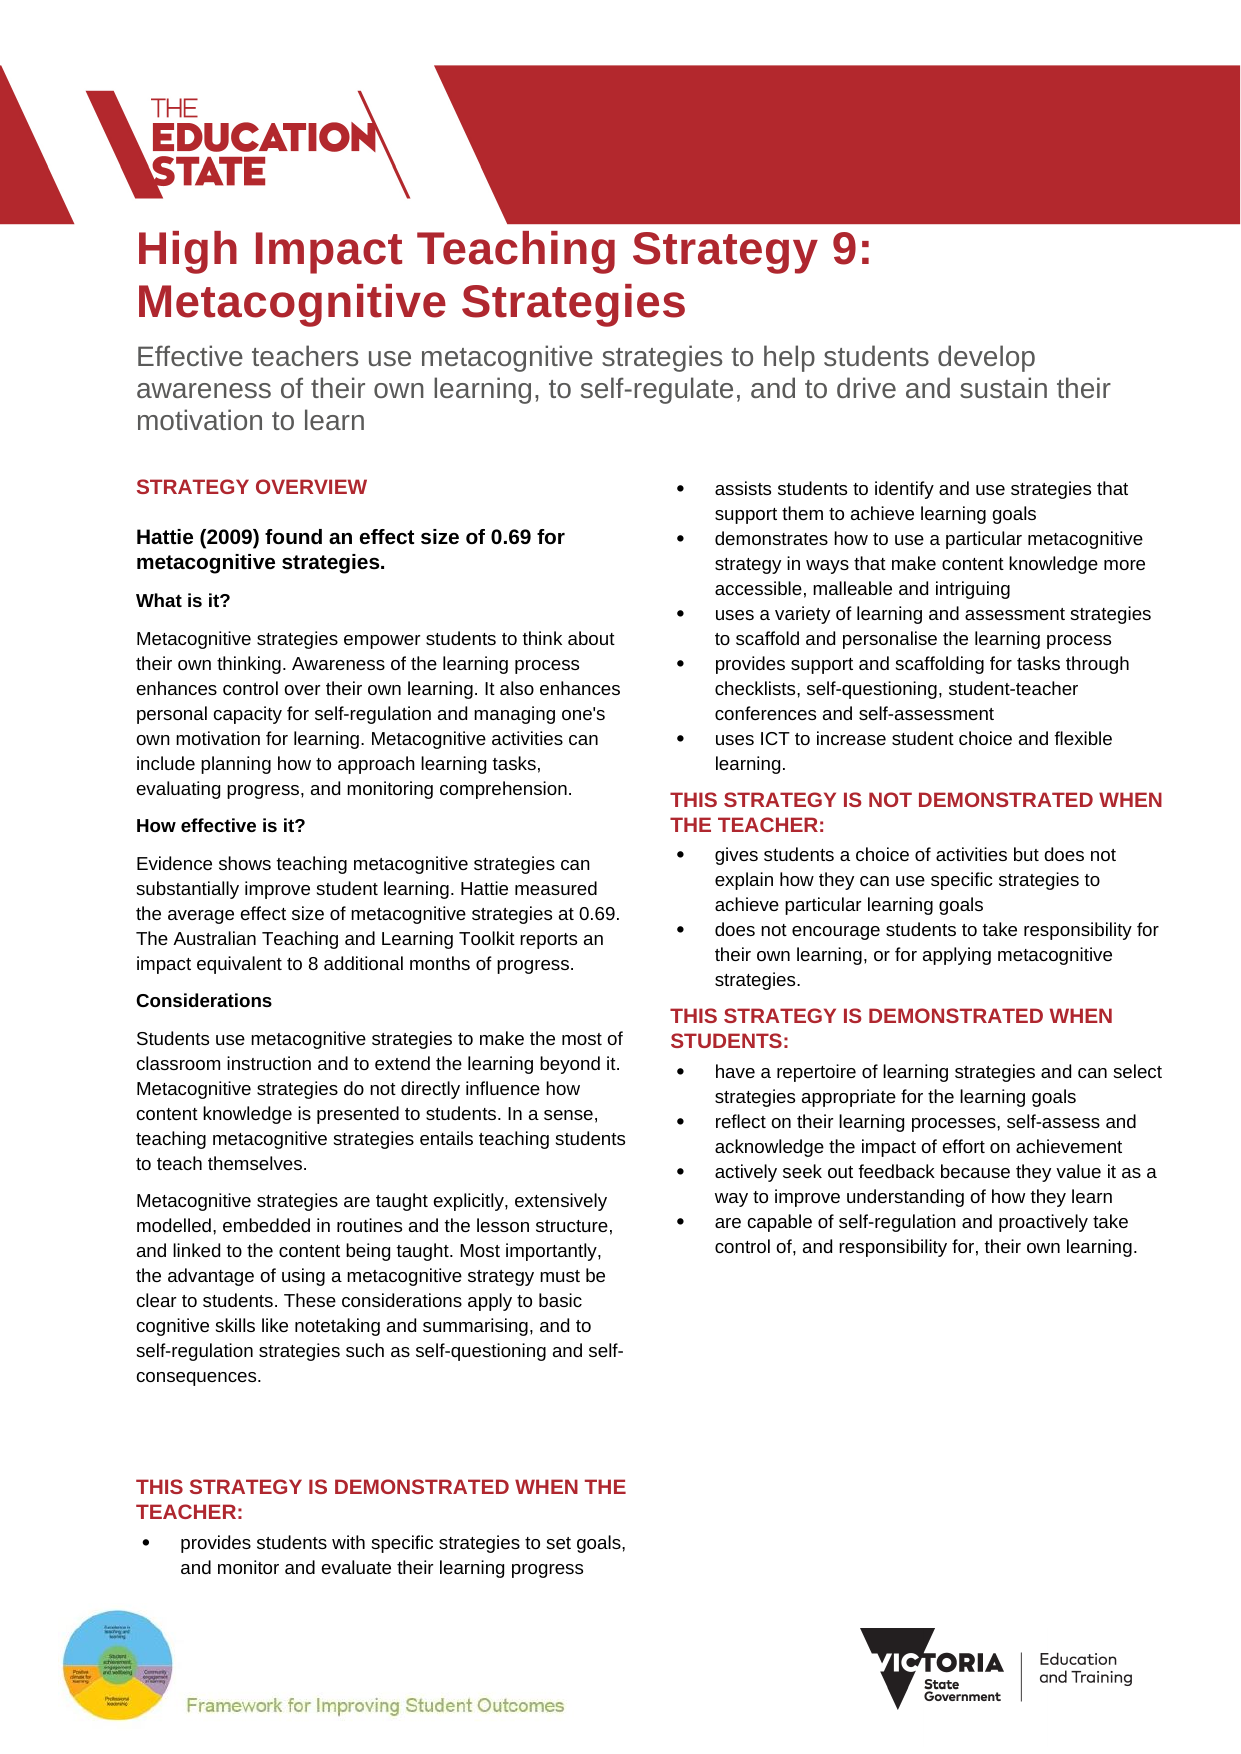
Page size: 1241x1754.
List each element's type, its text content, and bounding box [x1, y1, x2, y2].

text Evidence shows teaching metacognitive strategies can substantially improve student learning. Hattie measured the average effect size of metacognitive strategies at 0.69. The Australian Teaching and Learning Toolkit reports an impact equivalent to 8 additional months of progress. [136, 849, 629, 974]
subtitle Strategy overview [136, 474, 629, 499]
list uses a variety of learning and assessment strategies to scaffold and personalise the learning process [677, 599, 1163, 649]
text Metacognitive strategies are taught explicitly, extensively modelled, embedded in routines and the lesson structure, and linked to the content being taught. Most importantly, the advantage of using a metacognitive strategy must be clear to students. These considerations apply to basic cognitive skills like notetaking and summarising, and to self-regulation strategies such as self-questioning and self-consequences. [136, 1187, 629, 1387]
list assists students to identify and use strategies that support them to achieve learning goals [677, 474, 1163, 524]
list are capable of self-regulation and proactively take control of, and responsibility for, their own learning. [677, 1207, 1163, 1257]
picture [58, 1603, 579, 1733]
subtitle This strategy is NOT demonstrated when the teacher: [670, 787, 1163, 837]
subtitle Hattie (2009) found an effect size of 0.69 for metacognitive strategies. [136, 524, 629, 574]
picture [0, 0, 1241, 332]
list does not encourage students to take responsibility for their own learning, or for applying metacognitive strategies. [677, 916, 1163, 991]
list provides support and scaffolding for tasks through checklists, self-questioning, student-teacher conferences and self-assessment [677, 649, 1163, 724]
text How effective is it? [136, 812, 629, 837]
list actively seek out feedback because they value it as a way to improve understanding of how they learn [677, 1157, 1163, 1207]
text What is it? [136, 587, 629, 612]
list demonstrates how to use a particular metacognitive strategy in ways that make content knowledge more accessible, malleable and intriguing [677, 524, 1163, 599]
subtitle This strategy is demonstrated when STUDENTS: [670, 1003, 1163, 1053]
list provides students with specific strategies to set goals, and monitor and evaluate their learning progress [143, 1528, 629, 1578]
list have a repertoire of learning strategies and can select strategies appropriate for the learning goals [677, 1057, 1163, 1107]
list uses ICT to increase student choice and flexible learning. [677, 724, 1163, 774]
picture [847, 1628, 1171, 1747]
list Effective teachers use metacognitive strategies to help students develop awareness of their own learning, to self-regulate, and to drive and sustain their motivation to learn [136, 339, 1163, 437]
list gives students a choice of activities but does not explain how they can use specific strategies to achieve particular learning goals [677, 841, 1163, 916]
text Students use metacognitive strategies to make the most of classroom instruction and to extend the learning beyond it. Metacognitive strategies do not directly influence how content knowledge is presented to students. In a sense, teaching metacognitive strategies entails teaching students to teach themselves. [136, 1024, 629, 1174]
text High Impact Teaching Strategy 9: Metacognitive Strategies [136, 222, 1163, 327]
subtitle This strategy is demonstrated when THE TEACHER: [136, 1474, 629, 1524]
text Considerations [136, 987, 629, 1012]
list reflect on their learning processes, self-assess and acknowledge the impact of effort on achievement [677, 1107, 1163, 1157]
text Metacognitive strategies empower students to think about their own thinking. Awareness of the learning process enhances control over their own learning. It also enhances personal capacity for self-regulation and managing one's own motivation for learning. Metacognitive activities can include planning how to approach learning tasks, evaluating progress, and monitoring comprehension. [136, 624, 629, 799]
